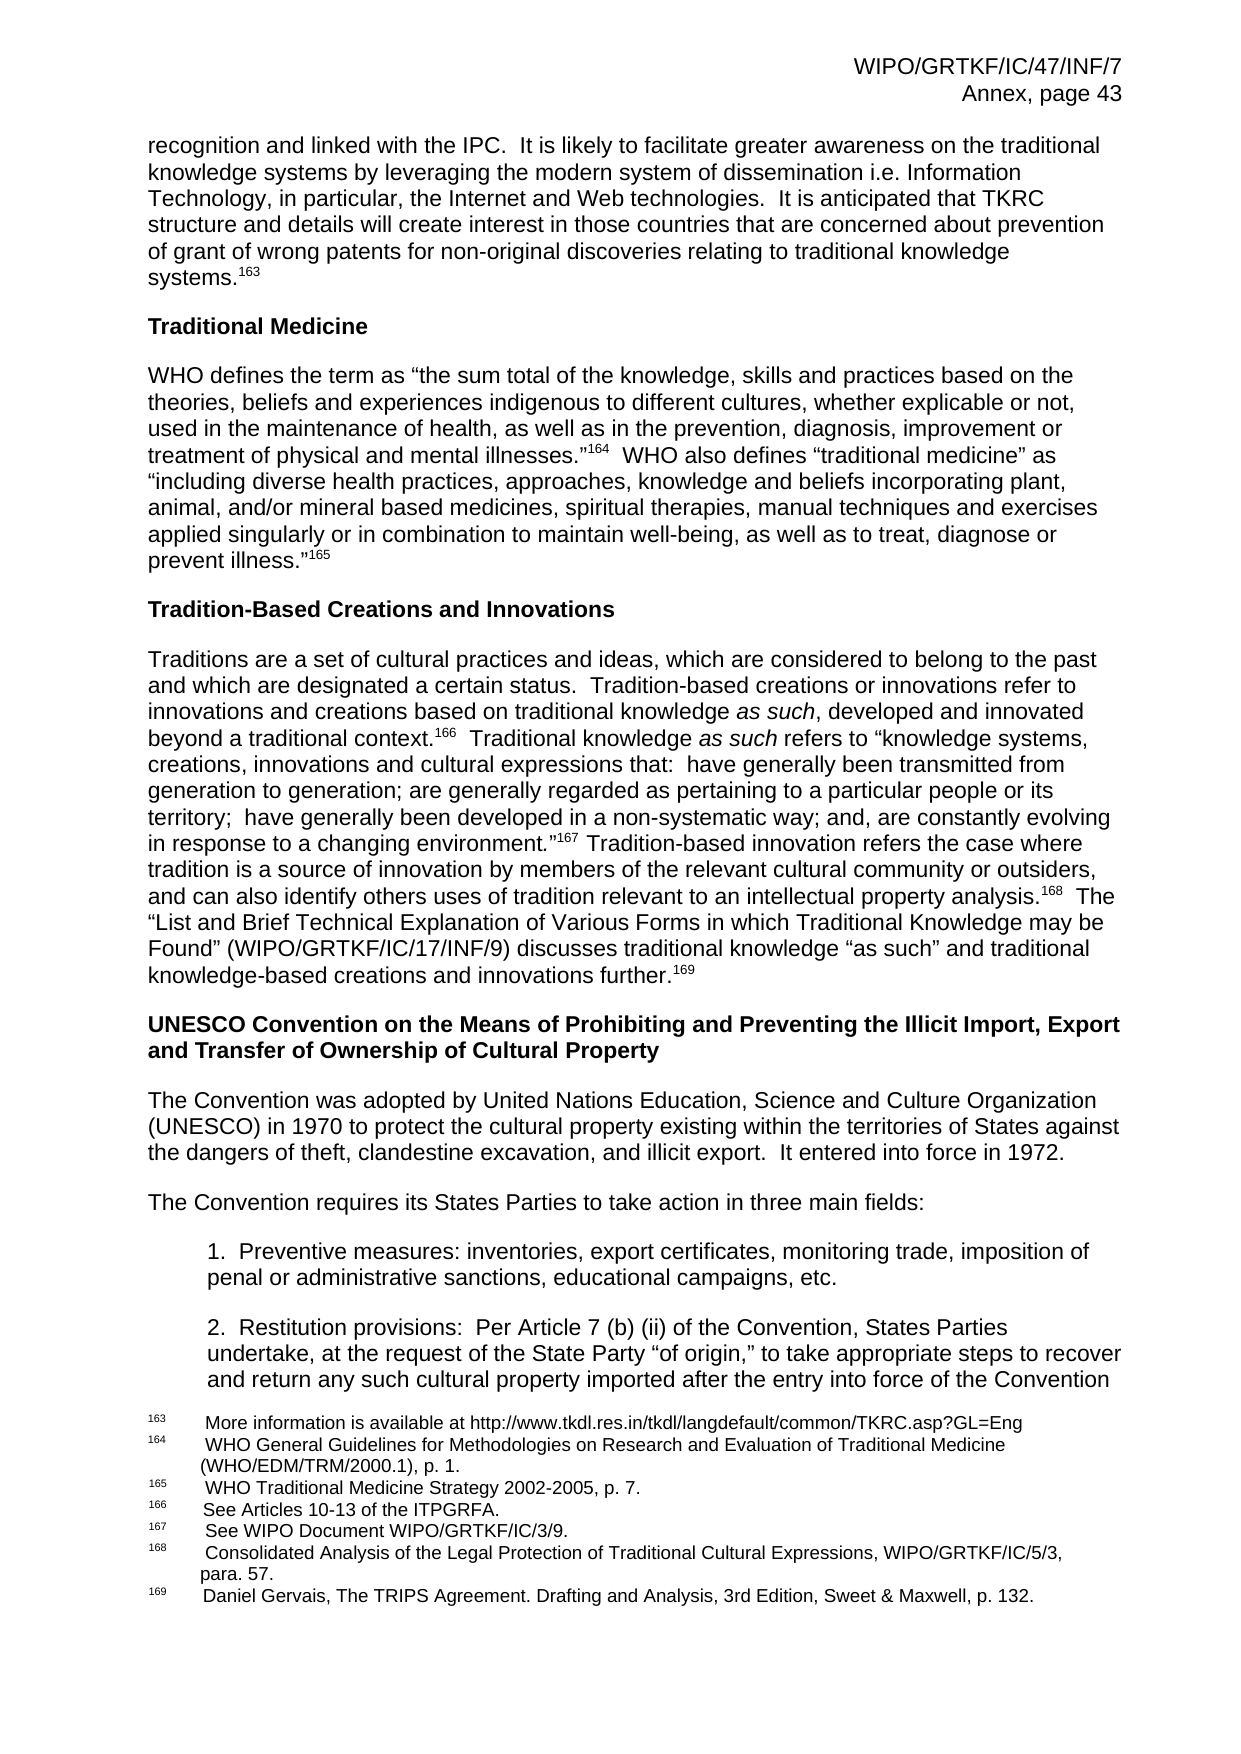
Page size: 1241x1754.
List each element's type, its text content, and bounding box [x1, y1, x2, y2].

text The Convention requires its States Parties to take action in three main fields: [148, 1189, 1122, 1215]
text WHO defines the term as “the sum total of the knowledge, skills and practices based on the theories, beliefs and experiences indigenous to different cultures, whether explicable or not, used in the maintenance of health, as well as in the prevention, diagnosis, improvement or treatment of physical and mental illnesses.” WHO also defines “traditional medicine” as “including diverse health practices, approaches, knowledge and beliefs incorporating plant, animal, and/or mineral based medicines, spiritual therapies, manual techniques and exercises applied singularly or in combination to maintain well-being, as well as to treat, diagnose or prevent illness.” [148, 362, 1122, 573]
text The Convention was adopted by United Nations Education, Science and Culture Organization (UNESCO) in 1970 to protect the cultural property existing within the territories of States against the dangers of theft, clandestine excavation, and illicit export. It entered into force in 1972. [148, 1087, 1122, 1166]
text 1. Preventive measures: inventories, export certificates, monitoring trade, imposition of penal or administrative sanctions, educational campaigns, etc. [207, 1238, 1122, 1291]
subtitle Tradition-Based Creations and Innovations [148, 596, 1122, 623]
text Traditions are a set of cultural practices and ideas, which are considered to belong to the past and which are designated a certain status. Tradition-based creations or innovations refer to innovations and creations based on traditional knowledge as such, developed and innovated beyond a traditional context. Traditional knowledge as such refers to “knowledge systems, creations, innovations and cultural expressions that: have generally been transmitted from generation to generation; are generally regarded as pertaining to a particular people or its territory; have generally been developed in a non-systematic way; and, are constantly evolving in response to a changing environment.” Tradition-based innovation refers the case where tradition is a source of innovation by members of the relevant cultural community or outsiders, and can also identify others uses of tradition relevant to an intellectual property analysis. The “List and Brief Technical Explanation of Various Forms in which Traditional Knowledge may be Found” (WIPO/GRTKF/IC/17/INF/9) discusses traditional knowledge “as such” and traditional knowledge-based creations and innovations further. [148, 646, 1122, 988]
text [207, 1313, 1122, 1393]
subtitle UNESCO Convention on the Means of Prohibiting and Preventing the Illicit Import, Export and Transfer of Ownership of Cultural Property [148, 1011, 1122, 1064]
subtitle Traditional Medicine [148, 313, 1122, 339]
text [148, 132, 1122, 290]
